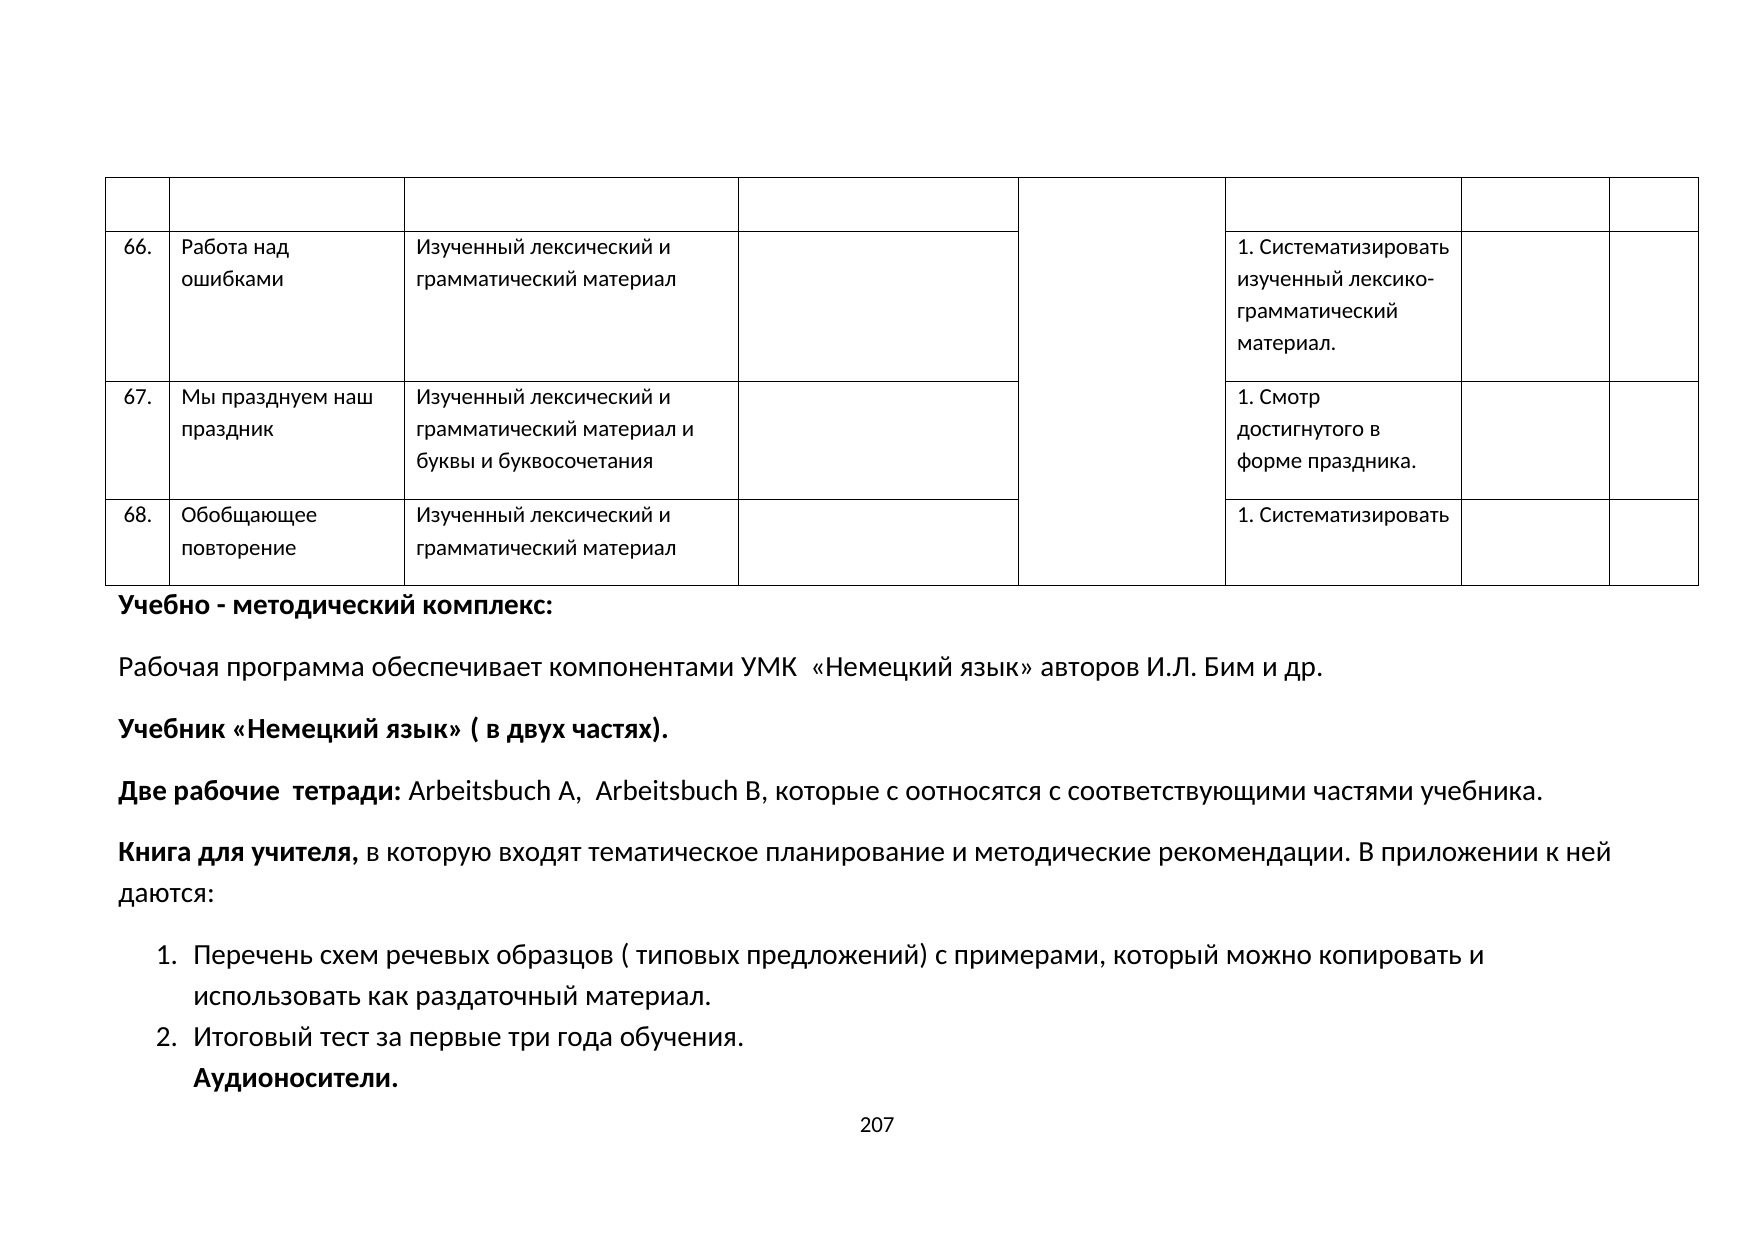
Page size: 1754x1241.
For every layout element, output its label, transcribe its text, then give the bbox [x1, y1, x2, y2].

list Итоговый тест за первые три года обучения. [156, 1018, 1636, 1054]
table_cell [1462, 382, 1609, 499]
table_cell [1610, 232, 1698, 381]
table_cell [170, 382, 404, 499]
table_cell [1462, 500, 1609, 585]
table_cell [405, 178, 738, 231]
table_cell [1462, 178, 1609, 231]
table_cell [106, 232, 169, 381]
text Рабочая программа обеспечивает компонентами УМК «Немецкий язык» авторов И.Л. Бим и др. [118, 648, 1636, 684]
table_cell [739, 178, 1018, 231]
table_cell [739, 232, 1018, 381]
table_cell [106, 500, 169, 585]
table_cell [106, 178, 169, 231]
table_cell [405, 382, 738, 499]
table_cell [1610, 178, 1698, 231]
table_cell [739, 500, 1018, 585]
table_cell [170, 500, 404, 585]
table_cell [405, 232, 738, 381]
text Две рабочие тетради: Arbeitsbuch A, Arbeitsbuch В, которые с оотносятся с соответствующими частями учебника. [118, 772, 1636, 807]
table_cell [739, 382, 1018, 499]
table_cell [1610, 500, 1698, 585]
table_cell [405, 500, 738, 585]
text Учебник «Немецкий язык» ( в двух частях). [118, 710, 1636, 746]
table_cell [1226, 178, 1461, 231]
list Аудионосители. [193, 1059, 1636, 1094]
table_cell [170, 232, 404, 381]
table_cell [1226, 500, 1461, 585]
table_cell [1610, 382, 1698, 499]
list Перечень схем речевых образцов ( типовых предложений) с примерами, который можно копировать и использовать как раздаточный материал. [156, 936, 1636, 1013]
text Книга для учителя, в которую входят тематическое планирование и методические рекомендации. В приложении к ней даются: [118, 833, 1636, 910]
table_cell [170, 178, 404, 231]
text Учебно - методический комплекс: [118, 586, 1636, 622]
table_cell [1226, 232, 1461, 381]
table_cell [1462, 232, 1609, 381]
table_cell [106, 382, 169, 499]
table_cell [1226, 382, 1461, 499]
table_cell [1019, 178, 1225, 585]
